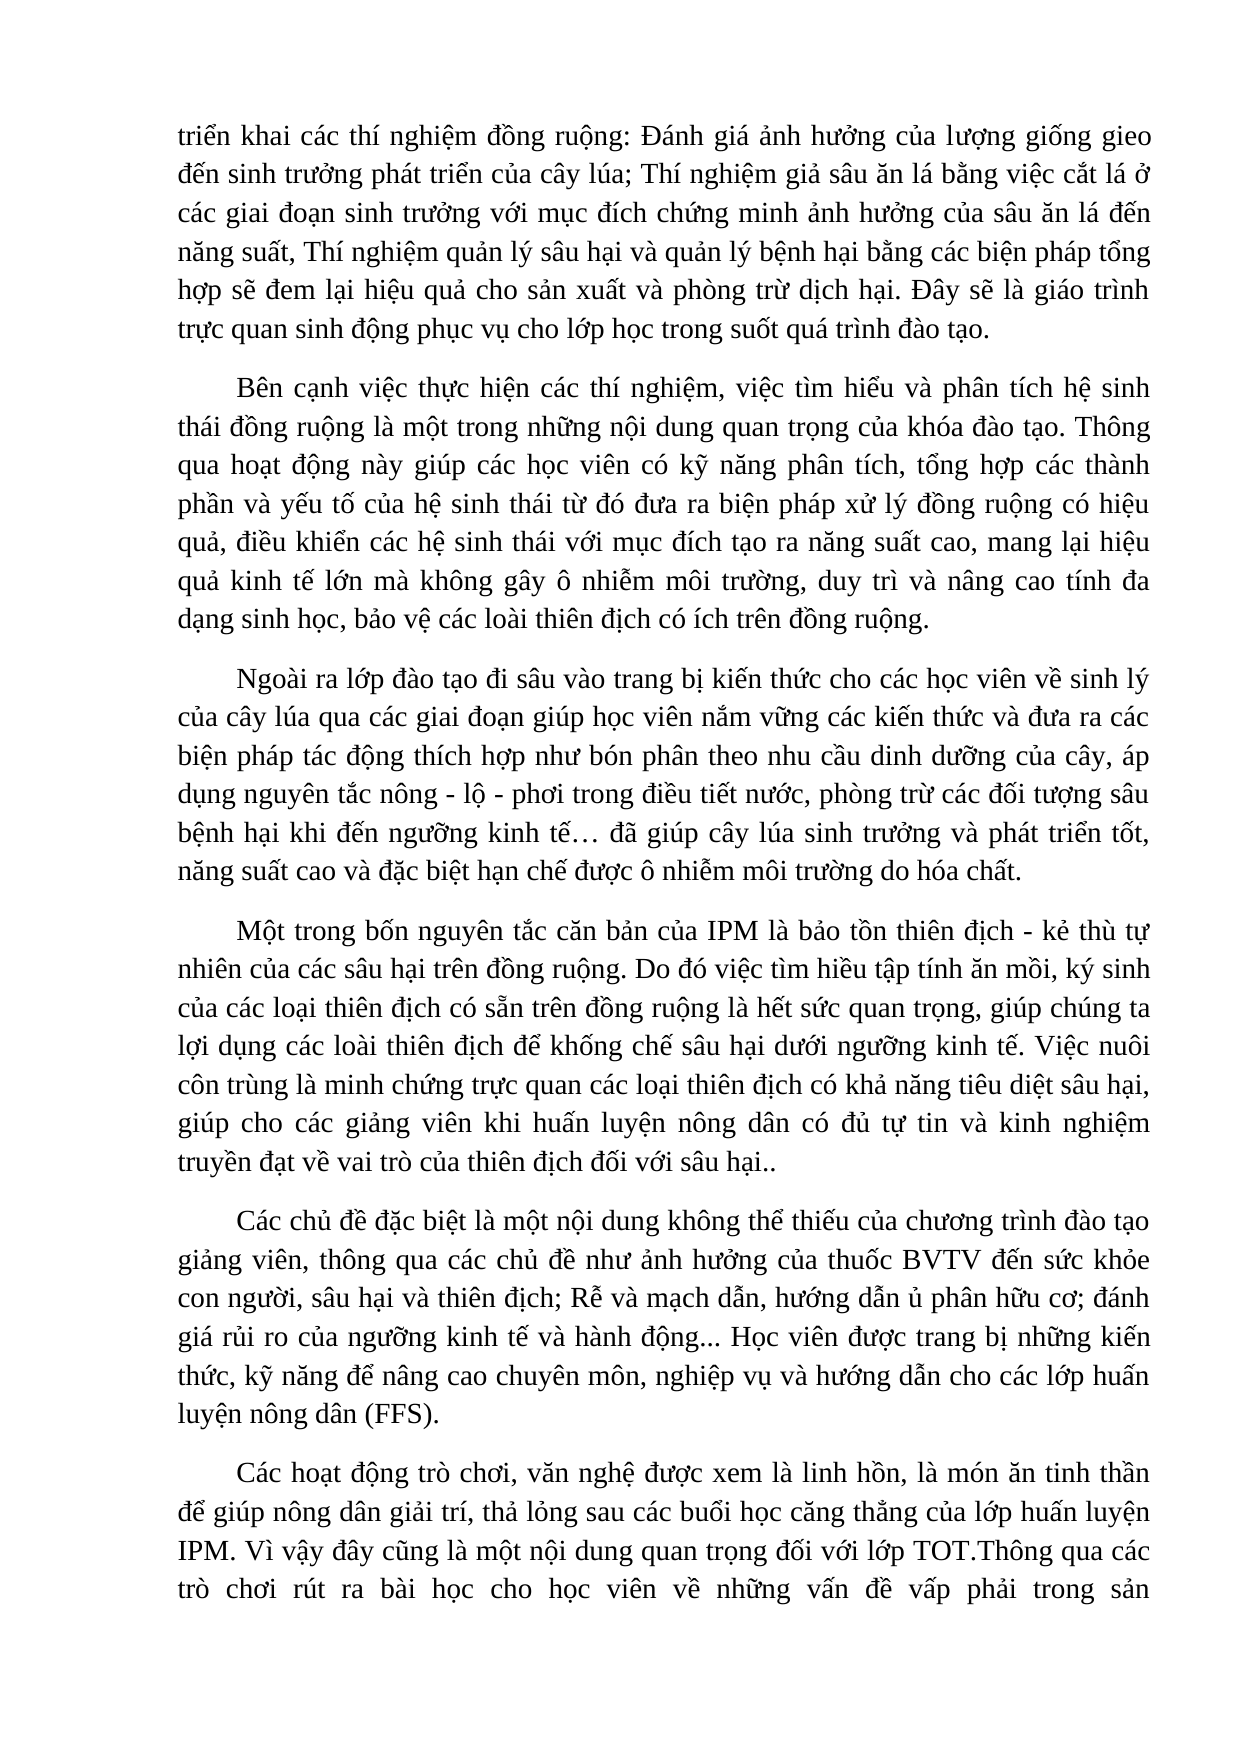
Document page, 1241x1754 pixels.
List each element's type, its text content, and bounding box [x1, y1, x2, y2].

text Một trong bốn nguyên tắc căn bản của IPM là bảo tồn thiên địch - kẻ thù tự nhiên của các sâu hại trên đồng ruộng. Do đó việc tìm hiều tập tính ăn mồi, ký sinh của các loại thiên địch có sẵn trên đồng ruộng là hết sức quan trọng, giúp chúng ta lợi dụng các loài thiên địch để khống chế sâu hại dưới ngưỡng kinh tế. Việc nuôi côn trùng là minh chứng trực quan các loại thiên địch có khả năng tiêu diệt sâu hại, giúp cho các giảng viên khi huấn luyện nông dân có đủ tự tin và kinh nghiệm truyền đạt về vai trò của thiên địch đối với sâu hại.. [177, 913, 1152, 1178]
text Bên cạnh việc thực hiện các thí nghiệm, việc tìm hiểu và phân tích hệ sinh thái đồng ruộng là một trong những nội dung quan trọng của khóa đào tạo. Thông qua hoạt động này giúp các học viên có kỹ năng phân tích, tổng hợp các thành phần và yếu tố của hệ sinh thái từ đó đưa ra biện pháp xử lý đồng ruộng có hiệu quả, điều khiển các hệ sinh thái với mục đích tạo ra năng suất cao, mang lại hiệu quả kinh tế lớn mà không gây ô nhiễm môi trường, duy trì và nâng cao tính đa dạng sinh học, bảo vệ các loài thiên địch có ích trên đồng ruộng. [177, 370, 1152, 635]
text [177, 1456, 1152, 1605]
text Các chủ đề đặc biệt là một nội dung không thể thiếu của chương trình đào tạo giảng viên, thông qua các chủ đề như ảnh hưởng của thuốc BVTV đến sức khỏe con người, sâu hại và thiên địch; Rễ và mạch dẫn, hướng dẫn ủ phân hữu cơ; đánh giá rủi ro của ngưỡng kinh tế và hành động... Học viên được trang bị những kiến thức, kỹ năng để nâng cao chuyên môn, nghiệp vụ và hướng dẫn cho các lớp huấn luyện nông dân (FFS). [177, 1203, 1152, 1430]
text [177, 118, 1152, 344]
text Ngoài ra lớp đào tạo đi sâu vào trang bị kiến thức cho các học viên về sinh lý của cây lúa qua các giai đoạn giúp học viên nắm vững các kiến thức và đưa ra các biện pháp tác động thích hợp như bón phân theo nhu cầu dinh dưỡng của cây, áp dụng nguyên tắc nông - lộ - phơi trong điều tiết nước, phòng trừ các đối tượng sâu bệnh hại khi đến ngưỡng kinh tế… đã giúp cây lúa sinh trưởng và phát triển tốt, năng suất cao và đặc biệt hạn chế được ô nhiễm môi trường do hóa chất. [177, 661, 1152, 887]
